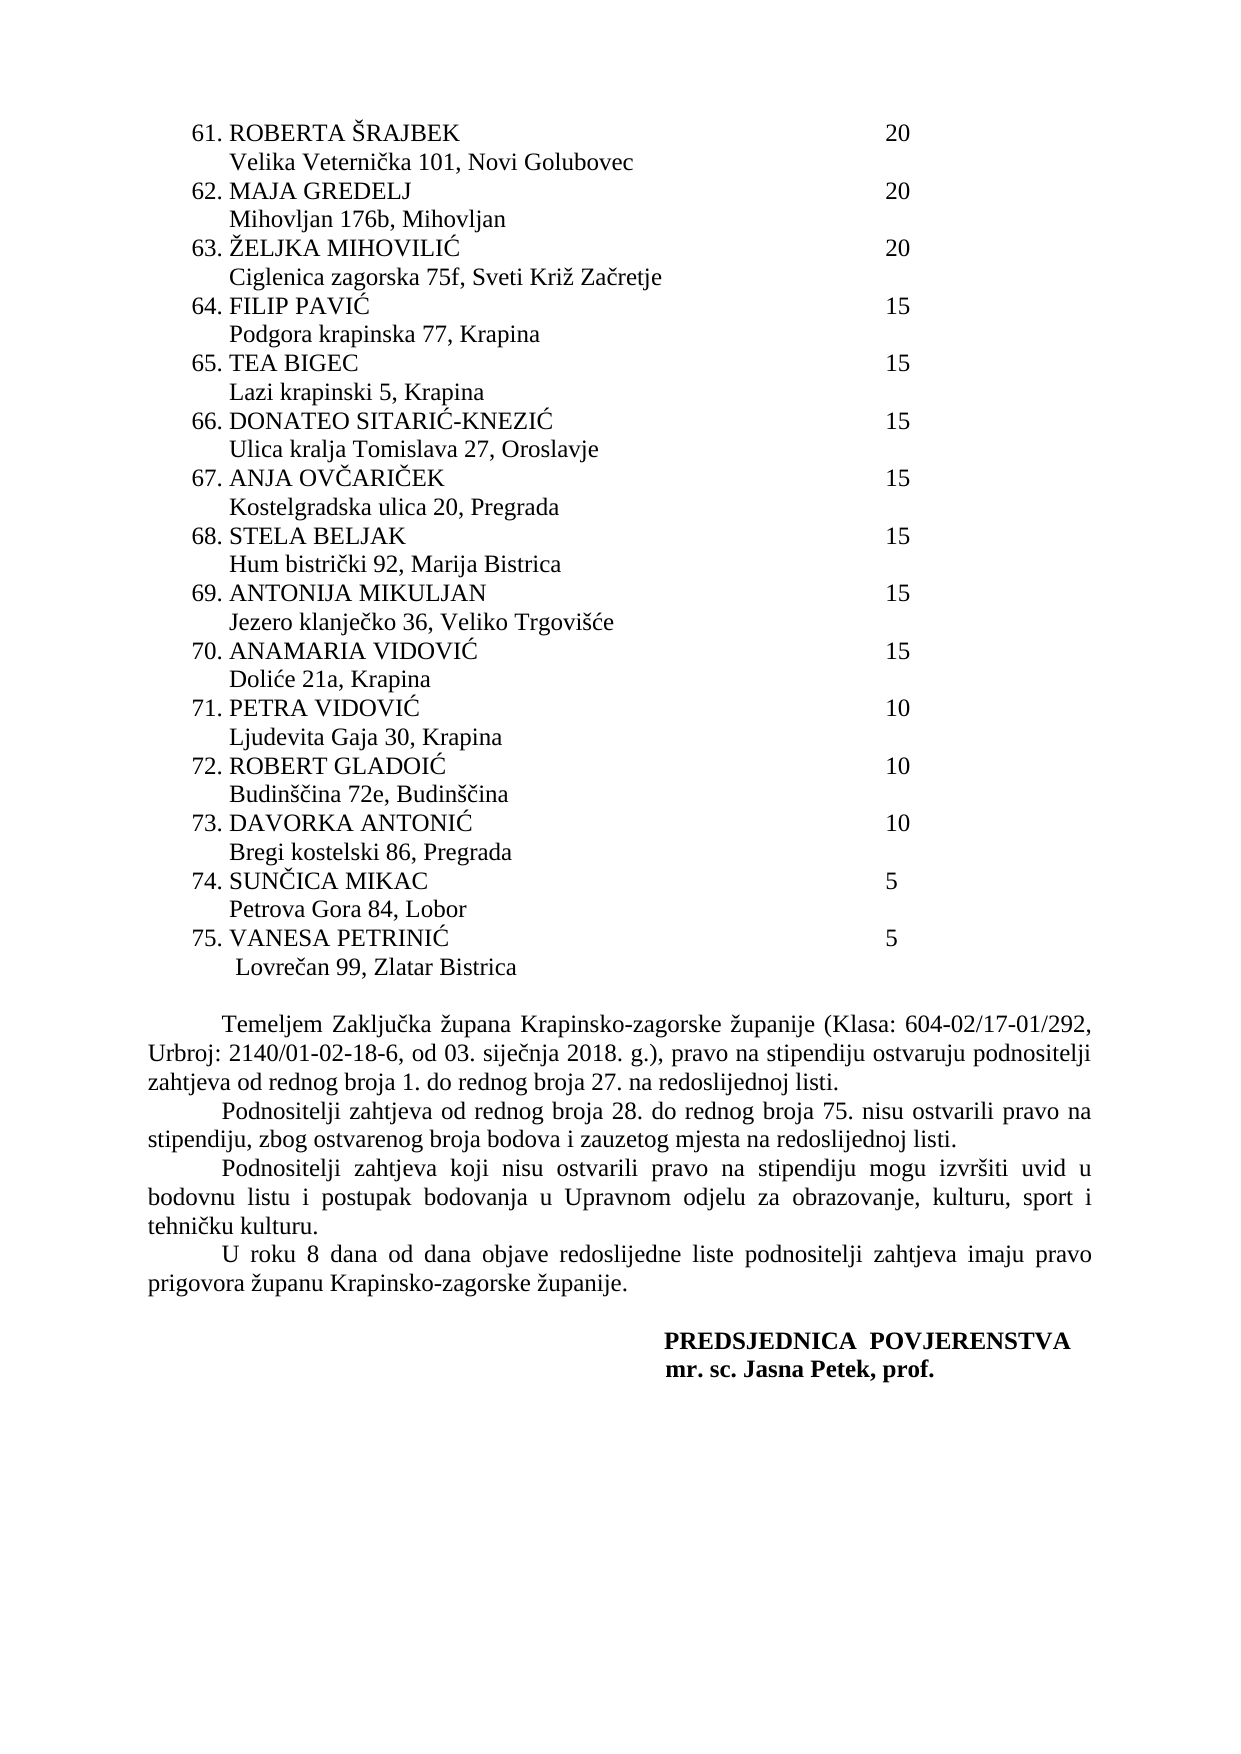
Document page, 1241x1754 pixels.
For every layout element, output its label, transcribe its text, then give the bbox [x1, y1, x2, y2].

text Ciglenica zagorska 75f, Sveti Križ Začretje [148, 262, 1093, 291]
text Podnositelji zahtjeva koji nisu ostvarili pravo na stipendiju mogu izvršiti uvid u bodovnu listu i postupak bodovanja u Upravnom odjelu za obrazovanje, kulturu, sport i tehničku kulturu. [148, 1153, 1093, 1239]
text 75. VANESA PETRINIĆ 5 [148, 923, 1093, 952]
text Kostelgradska ulica 20, Pregrada [148, 492, 1093, 521]
text Lovrečan 99, Zlatar Bistrica [148, 952, 1093, 981]
text PREDSJEDNICA POVJERENSTVA [590, 1326, 1093, 1354]
text mr. sc. Jasna Petek, prof. [516, 1354, 1093, 1383]
text Ulica kralja Tomislava 27, Oroslavje [148, 434, 1093, 463]
text 65. TEA BIGEC 15 [148, 348, 1093, 377]
text Budinščina 72e, Budinščina [148, 779, 1093, 808]
text 61. ROBERTA ŠRAJBEK 20 [148, 118, 1093, 147]
text Hum bistrički 92, Marija Bistrica [148, 549, 1093, 578]
text Podgora krapinska 77, Krapina [148, 319, 1093, 348]
text 70. ANAMARIA VIDOVIĆ 15 [148, 636, 1093, 664]
text Doliće 21a, Krapina [148, 664, 1093, 693]
text Ljudevita Gaja 30, Krapina [148, 722, 1093, 751]
text 73. DAVORKA ANTONIĆ 10 [148, 808, 1093, 837]
text U roku 8 dana od dana objave redoslijedne liste podnositelji zahtjeva imaju pravo prigovora županu Krapinsko-zagorske županije. [148, 1239, 1093, 1297]
text 67. ANJA OVČARIČEK 15 [148, 463, 1093, 492]
text 74. SUNČICA MIKAC 5 [148, 866, 1093, 894]
text 68. STELA BELJAK 15 [148, 521, 1093, 549]
text Bregi kostelski 86, Pregrada [148, 837, 1093, 866]
text Podnositelji zahtjeva od rednog broja 28. do rednog broja 75. nisu ostvarili pravo na stipendiju, zbog ostvarenog broja bodova i zauzetog mjesta na redoslijednoj listi. [148, 1096, 1093, 1153]
text 62. MAJA GREDELJ 20 [148, 176, 1093, 204]
text Petrova Gora 84, Lobor [148, 894, 1093, 923]
text 64. FILIP PAVIĆ 15 [148, 291, 1093, 319]
text 71. PETRA VIDOVIĆ 10 [148, 693, 1093, 722]
text Mihovljan 176b, Mihovljan [148, 204, 1093, 233]
text 69. ANTONIJA MIKULJAN 15 [148, 578, 1093, 607]
text Temeljem Zaključka župana Krapinsko-zagorske županije (Klasa: 604-02/17-01/292, Urbroj: 2140/01-02-18-6, od 03. siječnja 2018. g.), pravo na stipendiju ostvaruju podnositelji zahtjeva od rednog broja 1. do rednog broja 27. na redoslijednoj listi. [148, 1009, 1093, 1096]
text 63. ŽELJKA MIHOVILIĆ 20 [148, 233, 1093, 262]
text Velika Veternička 101, Novi Golubovec [148, 147, 1093, 176]
text Lazi krapinski 5, Krapina [148, 377, 1093, 406]
text 66. DONATEO SITARIĆ-KNEZIĆ 15 [148, 406, 1093, 434]
text Jezero klanječko 36, Veliko Trgovišće [148, 607, 1093, 636]
text 72. ROBERT GLADOIĆ 10 [148, 751, 1093, 779]
